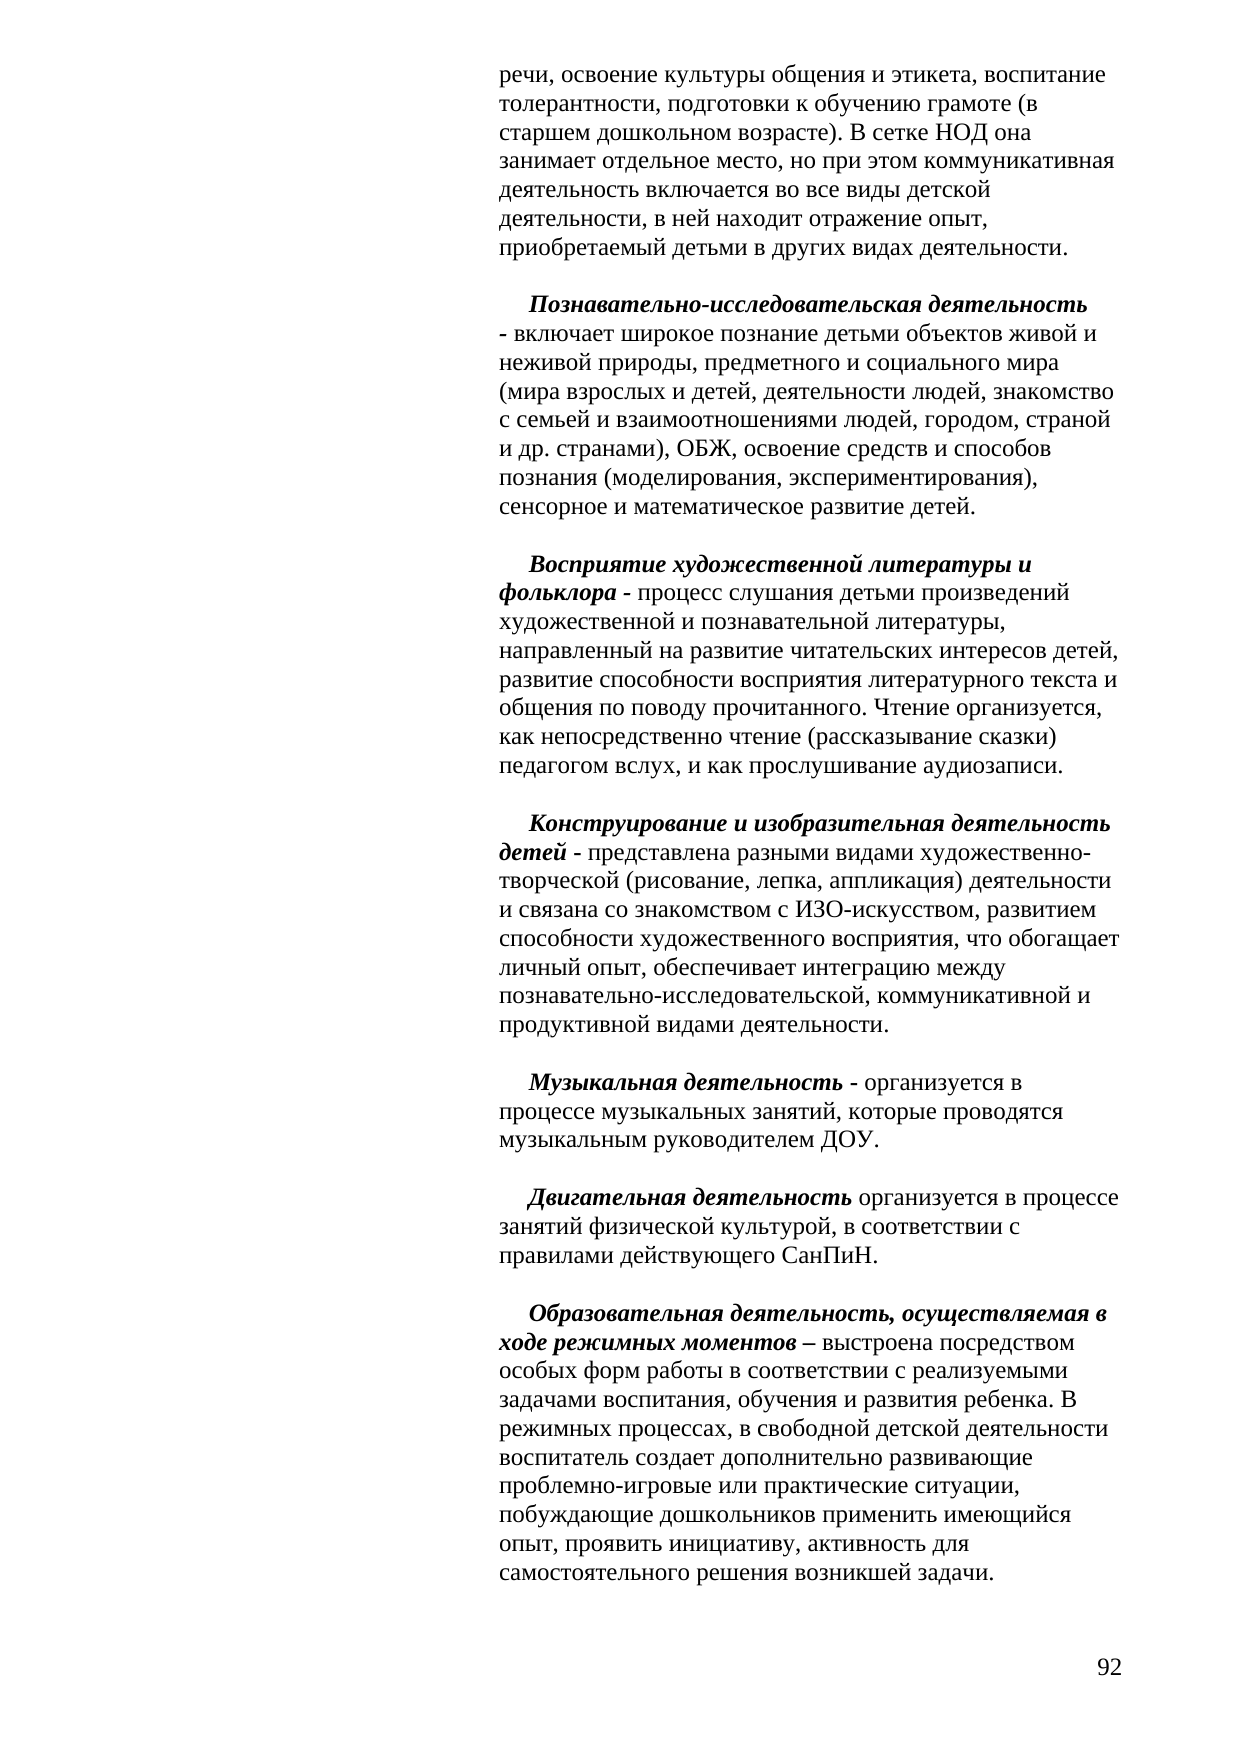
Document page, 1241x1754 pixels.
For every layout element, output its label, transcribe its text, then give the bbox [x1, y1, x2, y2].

text Двигательная деятельность организуется в процессе занятий физической культурой, в соответствии с правилами действующего СанПиН. [499, 1182, 1122, 1269]
text Восприятие художественной литературы и фольклора - процесс слушания детьми произведений художественной и познавательной литературы, направленный на развитие читательских интересов детей, развитие способности восприятия литературного текста и общения по поводу прочитанного. Чтение организуется, как непосредственно чтение (рассказывание сказки) педагогом вслух, и как прослушивание аудиозаписи. [499, 549, 1122, 779]
text Конструирование и изобразительная деятельность детей - представлена разными видами художественно-творческой (рисование, лепка, аппликация) деятельности и связана со знакомством с ИЗО-искусством, развитием способности художественного восприятия, что обогащает личный опыт, обеспечивает интеграцию между познавательно-исследовательской, коммуникативной и продуктивной видами деятельности. [499, 808, 1122, 1038]
text Музыкальная деятельность - организуется в процессе музыкальных занятий, которые проводятся музыкальным руководителем ДОУ. [499, 1067, 1122, 1153]
text Образовательная деятельность, осуществляемая в ходе режимных моментов – выстроена посредством особых форм работы в соответствии с реализуемыми задачами воспитания, обучения и развития ребенка. В режимных процессах, в свободной детской деятельности воспитатель создает дополнительно развивающие проблемно-игровые или практические ситуации, побуждающие дошкольников применить имеющийся опыт, проявить инициативу, активность для самостоятельного решения возникшей задачи. [499, 1298, 1122, 1585]
text Познавательно-исследовательская деятельность - включает широкое познание детьми объектов живой и неживой природы, предметного и социального мира (мира взрослых и детей, деятельности людей, знакомство с семьей и взаимоотношениями людей, городом, страной и др. странами), ОБЖ, освоение средств и способов познания (моделирования, экспериментирования), сенсорное и математическое развитие детей. [499, 289, 1122, 519]
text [499, 59, 1122, 260]
